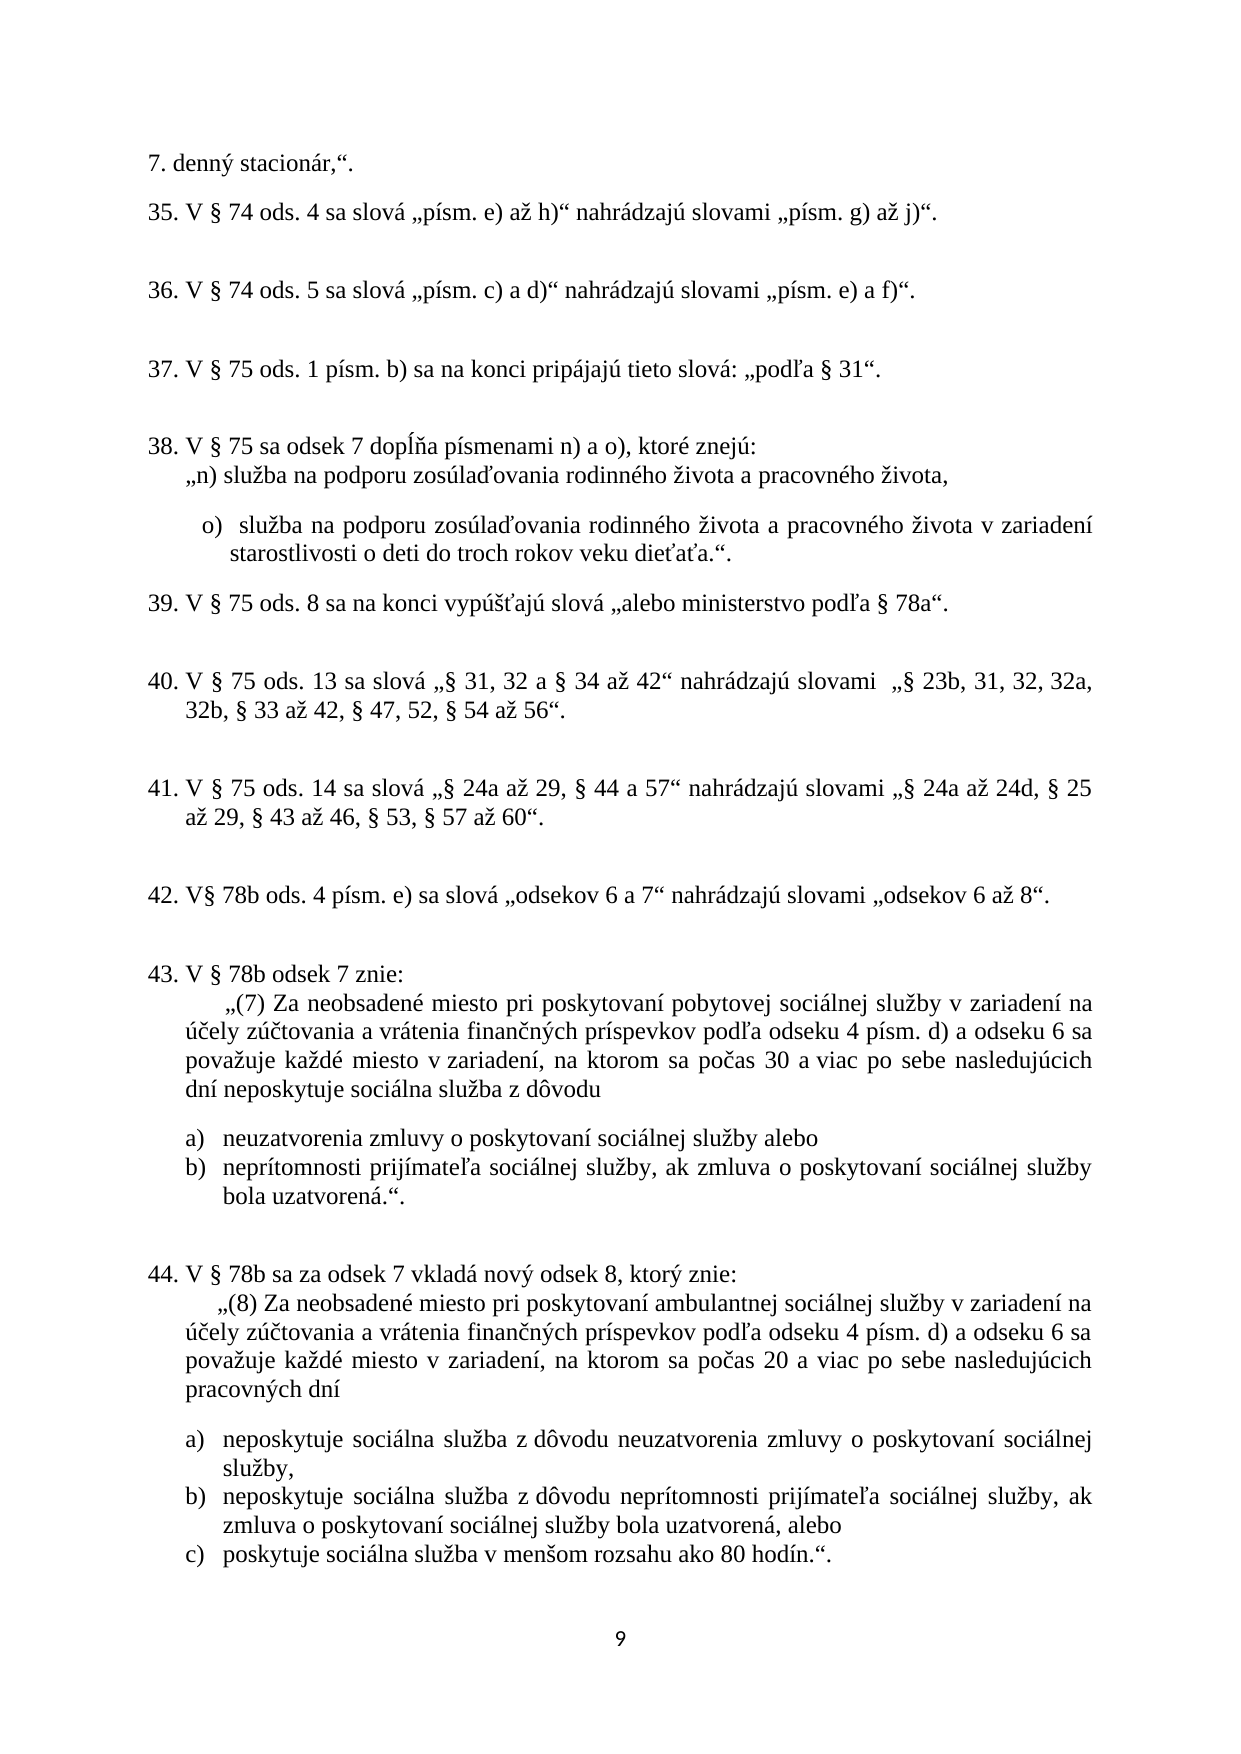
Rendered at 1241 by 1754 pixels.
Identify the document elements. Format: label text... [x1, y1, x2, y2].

list V § 78b odsek 7 znie: [148, 959, 1093, 988]
text o) služba na podporu zosúlaďovania rodinného života a pracovného života v zariadení starostlivosti o deti do troch rokov veku dieťaťa.“. [185, 510, 1093, 567]
list V § 75 ods. 14 sa slová „§ 24a až 29, § 44 a 57“ nahrádzajú slovami „§ 24a až 24d, § 25 až 29, § 43 až 46, § 53, § 57 až 60“. [148, 773, 1093, 831]
list V § 78b sa za odsek 7 vkladá nový odsek 8, ktorý znie: [148, 1259, 1093, 1288]
list V§ 78b ods. 4 písm. e) sa slová „odsekov 6 a 7“ nahrádzajú slovami „odsekov 6 až 8“. [148, 881, 1093, 909]
text „(8) Za neobsadené miesto pri poskytovaní ambulantnej sociálnej služby v zariadení na účely zúčtovania a vrátenia finančných príspevkov podľa odseku 4 písm. d) a odseku 6 sa považuje každé miesto v zariadení, na ktorom sa počas 20 a viac po sebe nasledujúcich pracovných dní [185, 1288, 1093, 1403]
text 7. denný stacionár,“. [148, 148, 1093, 176]
list neuzatvorenia zmluvy o poskytovaní sociálnej služby alebo [185, 1123, 1093, 1152]
text „n) služba na podporu zosúlaďovania rodinného života a pracovného života, [185, 460, 1093, 489]
text „(7) Za neobsadené miesto pri poskytovaní pobytovej sociálnej služby v zariadení na účely zúčtovania a vrátenia finančných príspevkov podľa odseku 4 písm. d) a odseku 6 sa považuje každé miesto v zariadení, na ktorom sa počas 30 a viac po sebe nasledujúcich dní neposkytuje sociálna služba z dôvodu [185, 988, 1093, 1103]
list poskytuje sociálna služba v menšom rozsahu ako 80 hodín.“. [185, 1539, 1093, 1568]
list V § 75 ods. 8 sa na konci vypúšťajú slová „alebo ministerstvo podľa § 78a“. [148, 588, 1093, 617]
list V § 75 ods. 13 sa slová „§ 31, 32 a § 34 až 42“ nahrádzajú slovami „§ 23b, 31, 32, 32a, 32b, § 33 až 42, § 47, 52, § 54 až 56“. [148, 666, 1093, 724]
list neposkytuje sociálna služba z dôvodu neuzatvorenia zmluvy o poskytovaní sociálnej služby, [185, 1424, 1093, 1481]
list V § 74 ods. 5 sa slová „písm. c) a d)“ nahrádzajú slovami „písm. e) a f)“. [148, 276, 1093, 304]
list V § 75 ods. 1 písm. b) sa na konci pripájajú tieto slová: „podľa § 31“. [148, 354, 1093, 383]
list V § 75 sa odsek 7 dopĺňa písmenami n) a o), ktoré znejú: [148, 431, 1093, 460]
list neprítomnosti prijímateľa sociálnej služby, ak zmluva o poskytovaní sociálnej služby bola uzatvorená.“. [185, 1152, 1093, 1210]
list V § 74 ods. 4 sa slová „písm. e) až h)“ nahrádzajú slovami „písm. g) až j)“. [148, 197, 1093, 226]
list neposkytuje sociálna služba z dôvodu neprítomnosti prijímateľa sociálnej služby, ak zmluva o poskytovaní sociálnej služby bola uzatvorená, alebo [185, 1481, 1093, 1539]
